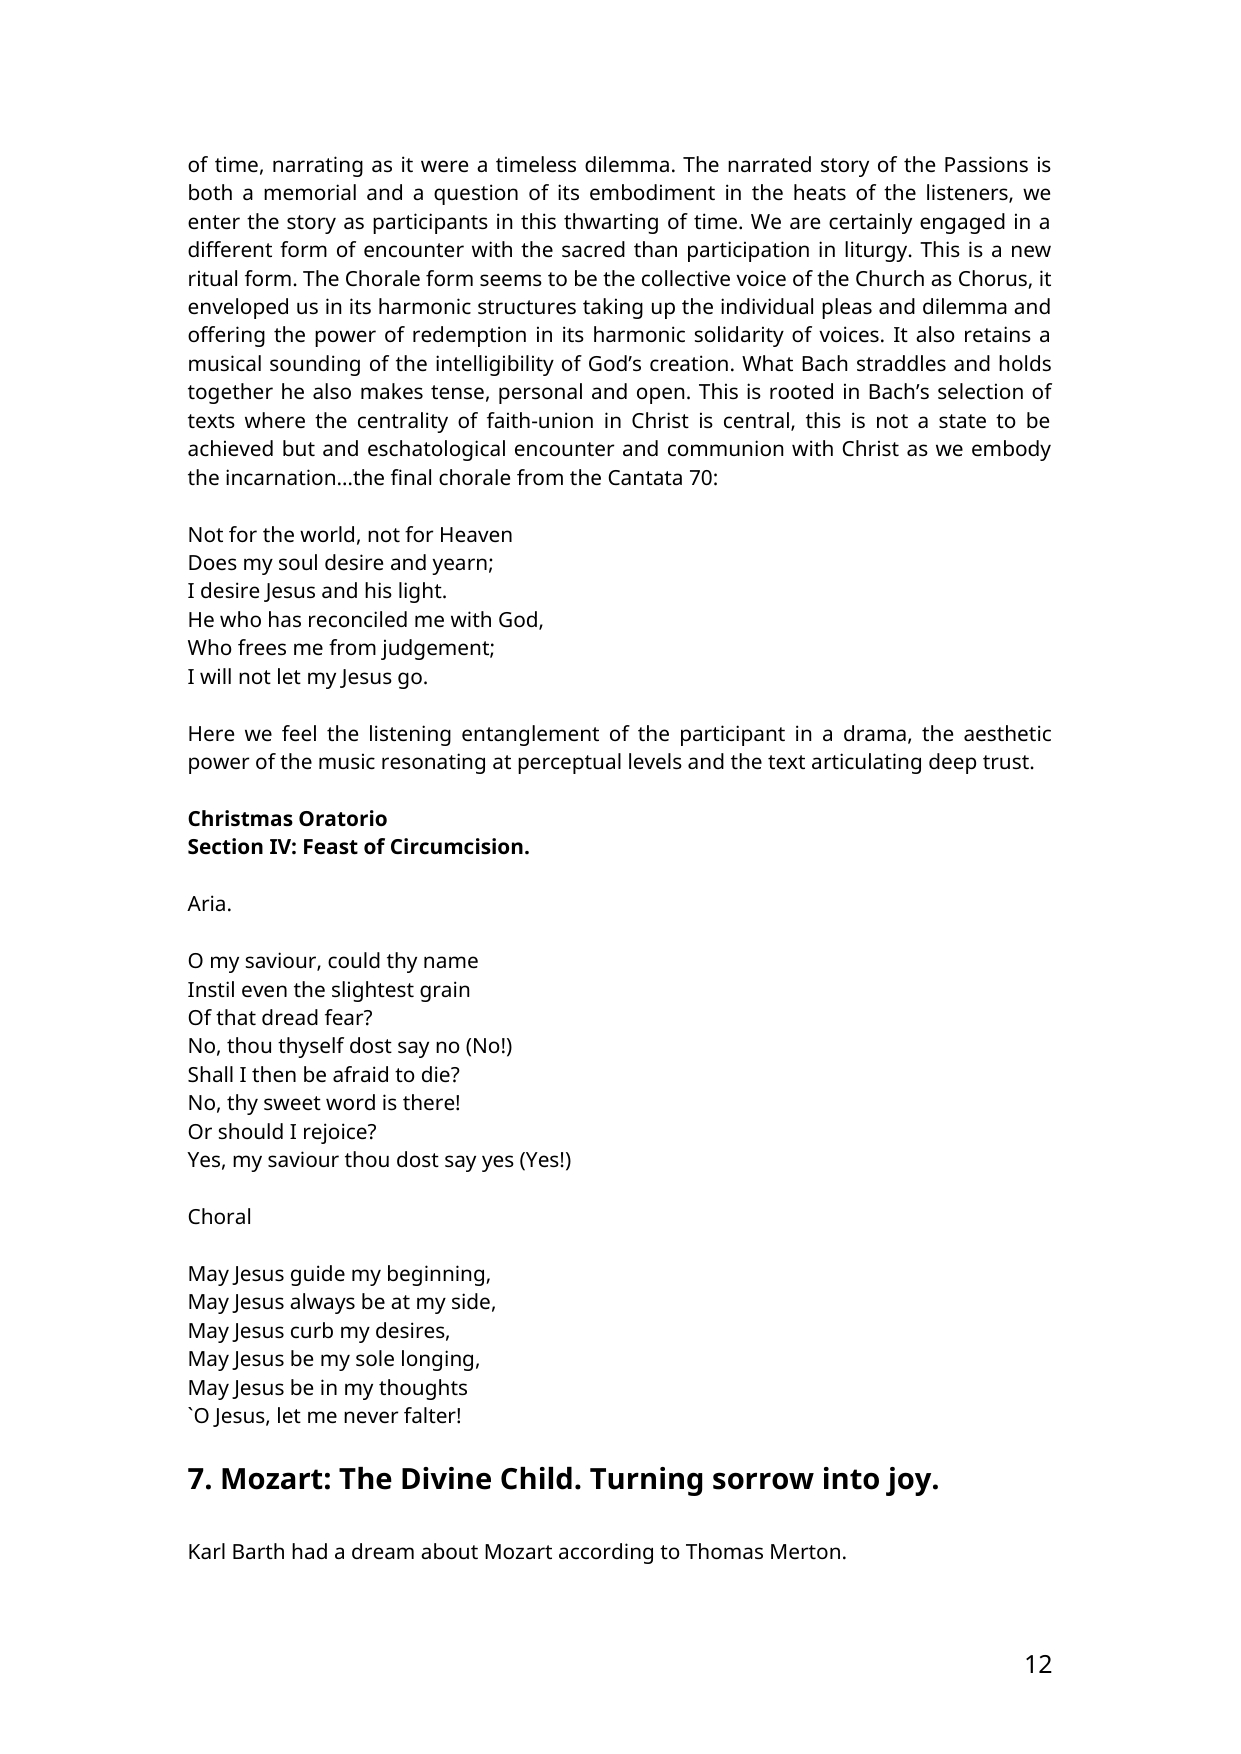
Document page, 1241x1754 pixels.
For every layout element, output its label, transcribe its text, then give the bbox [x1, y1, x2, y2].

text Does my soul desire and yearn; [187, 548, 1053, 577]
text Shall I then be afraid to die? [187, 1060, 1053, 1088]
text May Jesus guide my beginning, [187, 1259, 1053, 1287]
text Instil even the slightest grain [187, 975, 1053, 1003]
text I will not let my Jesus go. [187, 662, 1053, 690]
text Choral [187, 1202, 1053, 1231]
text Section IV: Feast of Circumcision. [187, 832, 1053, 861]
text Yes, my saviour thou dost say yes (Yes!) [187, 1145, 1053, 1174]
text `O Jesus, let me never falter! [187, 1401, 1053, 1430]
text I desire Jesus and his light. [187, 577, 1053, 605]
text Of that dread fear? [187, 1003, 1053, 1032]
text May Jesus curb my desires, [187, 1316, 1053, 1344]
text He who has reconciled me with God, [187, 605, 1053, 633]
text Not for the world, not for Heaven [187, 520, 1053, 548]
text Or should I rejoice? [187, 1117, 1053, 1145]
text Here we feel the listening entanglement of the participant in a drama, the aesthetic power of the music resonating at perceptual levels and the text articulating deep trust. [187, 719, 1053, 776]
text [187, 150, 1053, 491]
text May Jesus be my sole longing, [187, 1344, 1053, 1373]
text May Jesus be in my thoughts [187, 1373, 1053, 1401]
text Christmas Oratorio [187, 804, 1053, 832]
text Aria. [187, 889, 1053, 918]
text 7. Mozart: The Divine Child. Turning sorrow into joy. [187, 1458, 1053, 1498]
text Who frees me from judgement; [187, 633, 1053, 662]
text May Jesus always be at my side, [187, 1287, 1053, 1316]
text No, thou thyself dost say no (No!) [187, 1032, 1053, 1060]
text O my saviour, could thy name [187, 946, 1053, 975]
text No, thy sweet word is there! [187, 1088, 1053, 1117]
text Karl Barth had a dream about Mozart according to Thomas Merton. [187, 1537, 1053, 1566]
